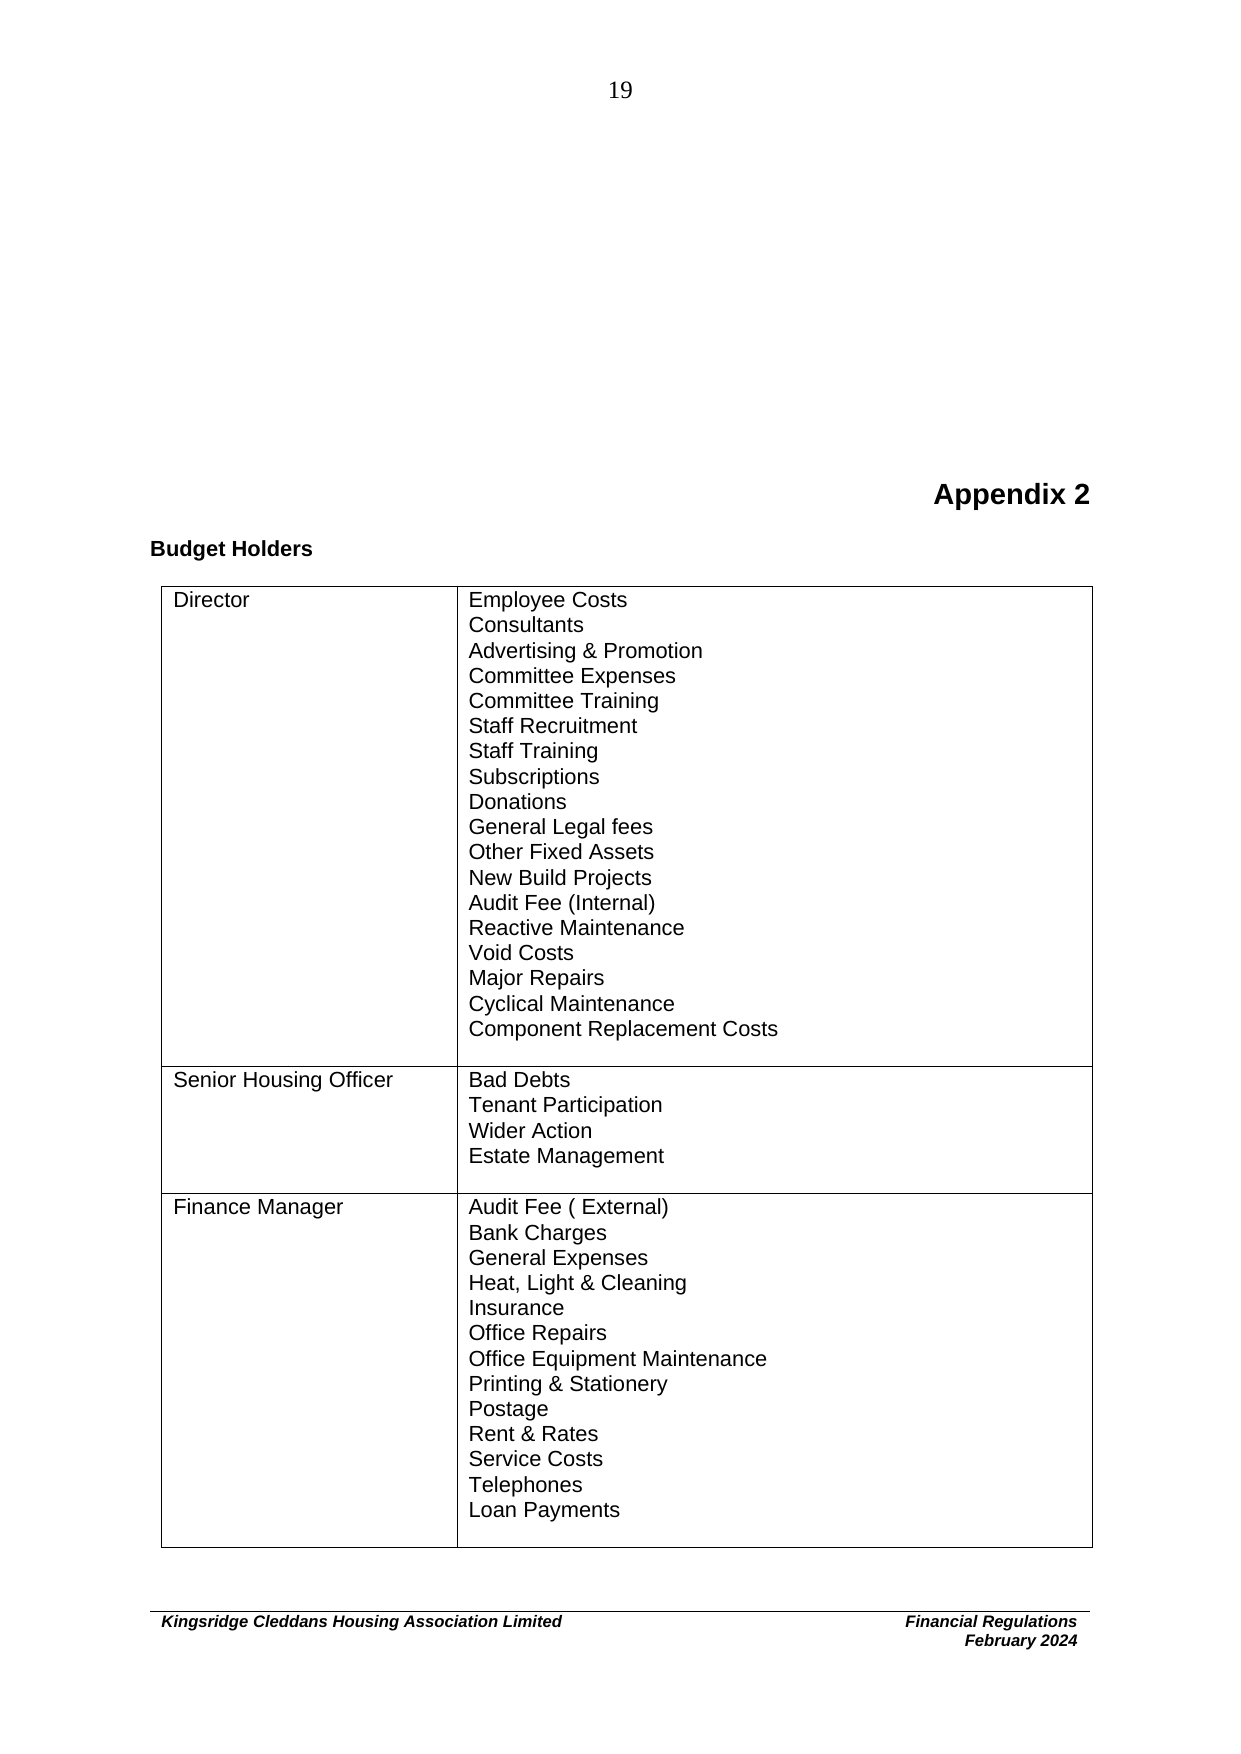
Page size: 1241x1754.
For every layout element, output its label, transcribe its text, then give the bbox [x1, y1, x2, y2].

table_cell Finance Manager [162, 1194, 457, 1547]
text Budget Holders [150, 536, 1090, 561]
table_header Director [162, 587, 457, 1066]
table_cell Senior Housing Officer [162, 1067, 457, 1193]
table_header Employee Costs Consultants Advertising & Promotion Committee Expenses Committee Training Staff Recruitment Staff Training Subscriptions Donations General Legal fees Other Fixed Assets New Build Projects Audit Fee (Internal) Reactive Maintenance Void Costs Major Repairs Cyclical Maintenance Component Replacement Costs [458, 587, 1092, 1066]
text Appendix 2 [150, 477, 1090, 510]
table_cell Bad Debts Tenant Participation Wider Action Estate Management [458, 1067, 1092, 1193]
table_cell Audit Fee ( External) Bank Charges General Expenses Heat, Light & Cleaning Insurance Office Repairs Office Equipment Maintenance Printing & Stationery Postage Rent & Rates Service Costs Telephones Loan Payments [458, 1194, 1092, 1547]
